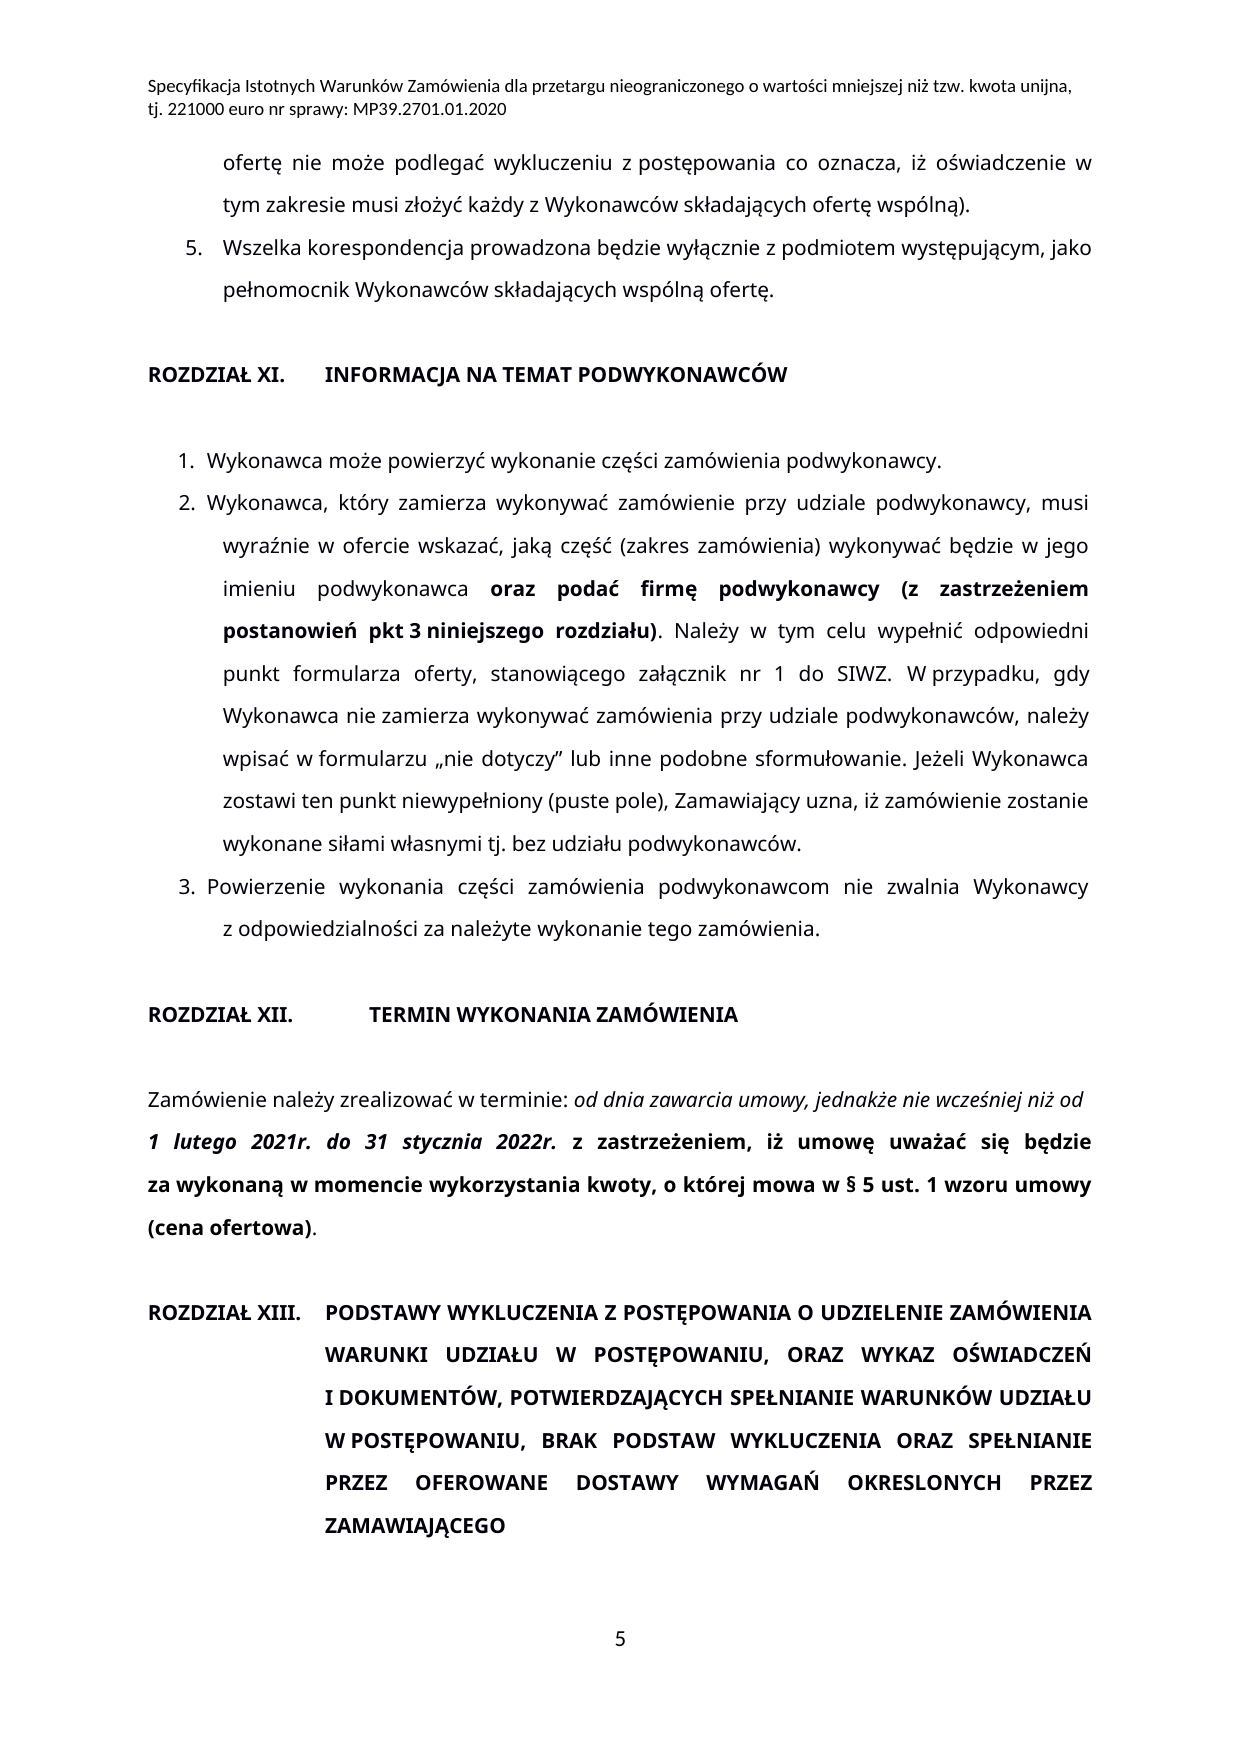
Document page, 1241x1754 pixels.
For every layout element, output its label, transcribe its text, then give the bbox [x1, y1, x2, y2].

list Wykonawca może powierzyć wykonanie części zamówienia podwykonawcy. [177, 446, 1090, 474]
text Zamówienie należy zrealizować w terminie: od dnia zawarcia umowy, jednakże nie wcześniej niż od [148, 1085, 1093, 1113]
text ROZDZIAŁ XIII. PODSTAWY WYKLUCZENIA Z POSTĘPOWANIA O UDZIELENIE ZAMÓWIENIA WARUNKI UDZIAŁU W POSTĘPOWANIU, ORAZ WYKAZ OŚWIADCZEŃ I DOKUMENTÓW, POTWIERDZAJĄCYCH SPEŁNIANIE WARUNKÓW UDZIAŁU W POSTĘPOWANIU, BRAK PODSTAW WYKLUCZENIA ORAZ SPEŁNIANIE PRZEZ OFEROWANE DOSTAWY WYMAGAŃ OKRESLONYCH PRZEZ ZAMAWIAJĄCEGO [148, 1298, 1093, 1539]
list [185, 148, 1093, 219]
list Wykonawca, który zamierza wykonywać zamówienie przy udziale podwykonawcy, musi wyraźnie w ofercie wskazać, jaką część (zakres zamówienia) wykonywać będzie w jego imieniu podwykonawca oraz podać firmę podwykonawcy (z zastrzeżeniem postanowień pkt 3 niniejszego rozdziału). Należy w tym celu wypełnić odpowiedni punkt formularza oferty, stanowiącego załącznik nr 1 do SIWZ. W przypadku, gdy Wykonawca nie zamierza wykonywać zamówienia przy udziale podwykonawców, należy wpisać w formularzu „nie dotyczy” lub inne podobne sformułowanie. Jeżeli Wykonawca zostawi ten punkt niewypełniony (puste pole), Zamawiający uzna, iż zamówienie zostanie wykonane siłami własnymi tj. bez udziału podwykonawców. [178, 488, 1090, 858]
text ROZDZIAŁ XII. TERMIN WYKONANIA ZAMÓWIENIA [148, 1000, 1093, 1028]
list Wszelka korespondencja prowadzona będzie wyłącznie z podmiotem występującym, jako pełnomocnik Wykonawców składających wspólną ofertę. [185, 233, 1093, 304]
list Powierzenie wykonania części zamówienia podwykonawcom nie zwalnia Wykonawcy z odpowiedzialności za należyte wykonanie tego zamówienia. [178, 872, 1090, 943]
text 1 lutego 2021r. do 31 stycznia 2022r. z zastrzeżeniem, iż umowę uważać się będzie za wykonaną w momencie wykorzystania kwoty, o której mowa w § 5 ust. 1 wzoru umowy (cena ofertowa). [148, 1127, 1093, 1241]
text ROZDZIAŁ XI. INFORMACJA NA TEMAT PODWYKONAWCÓW [148, 361, 1093, 389]
